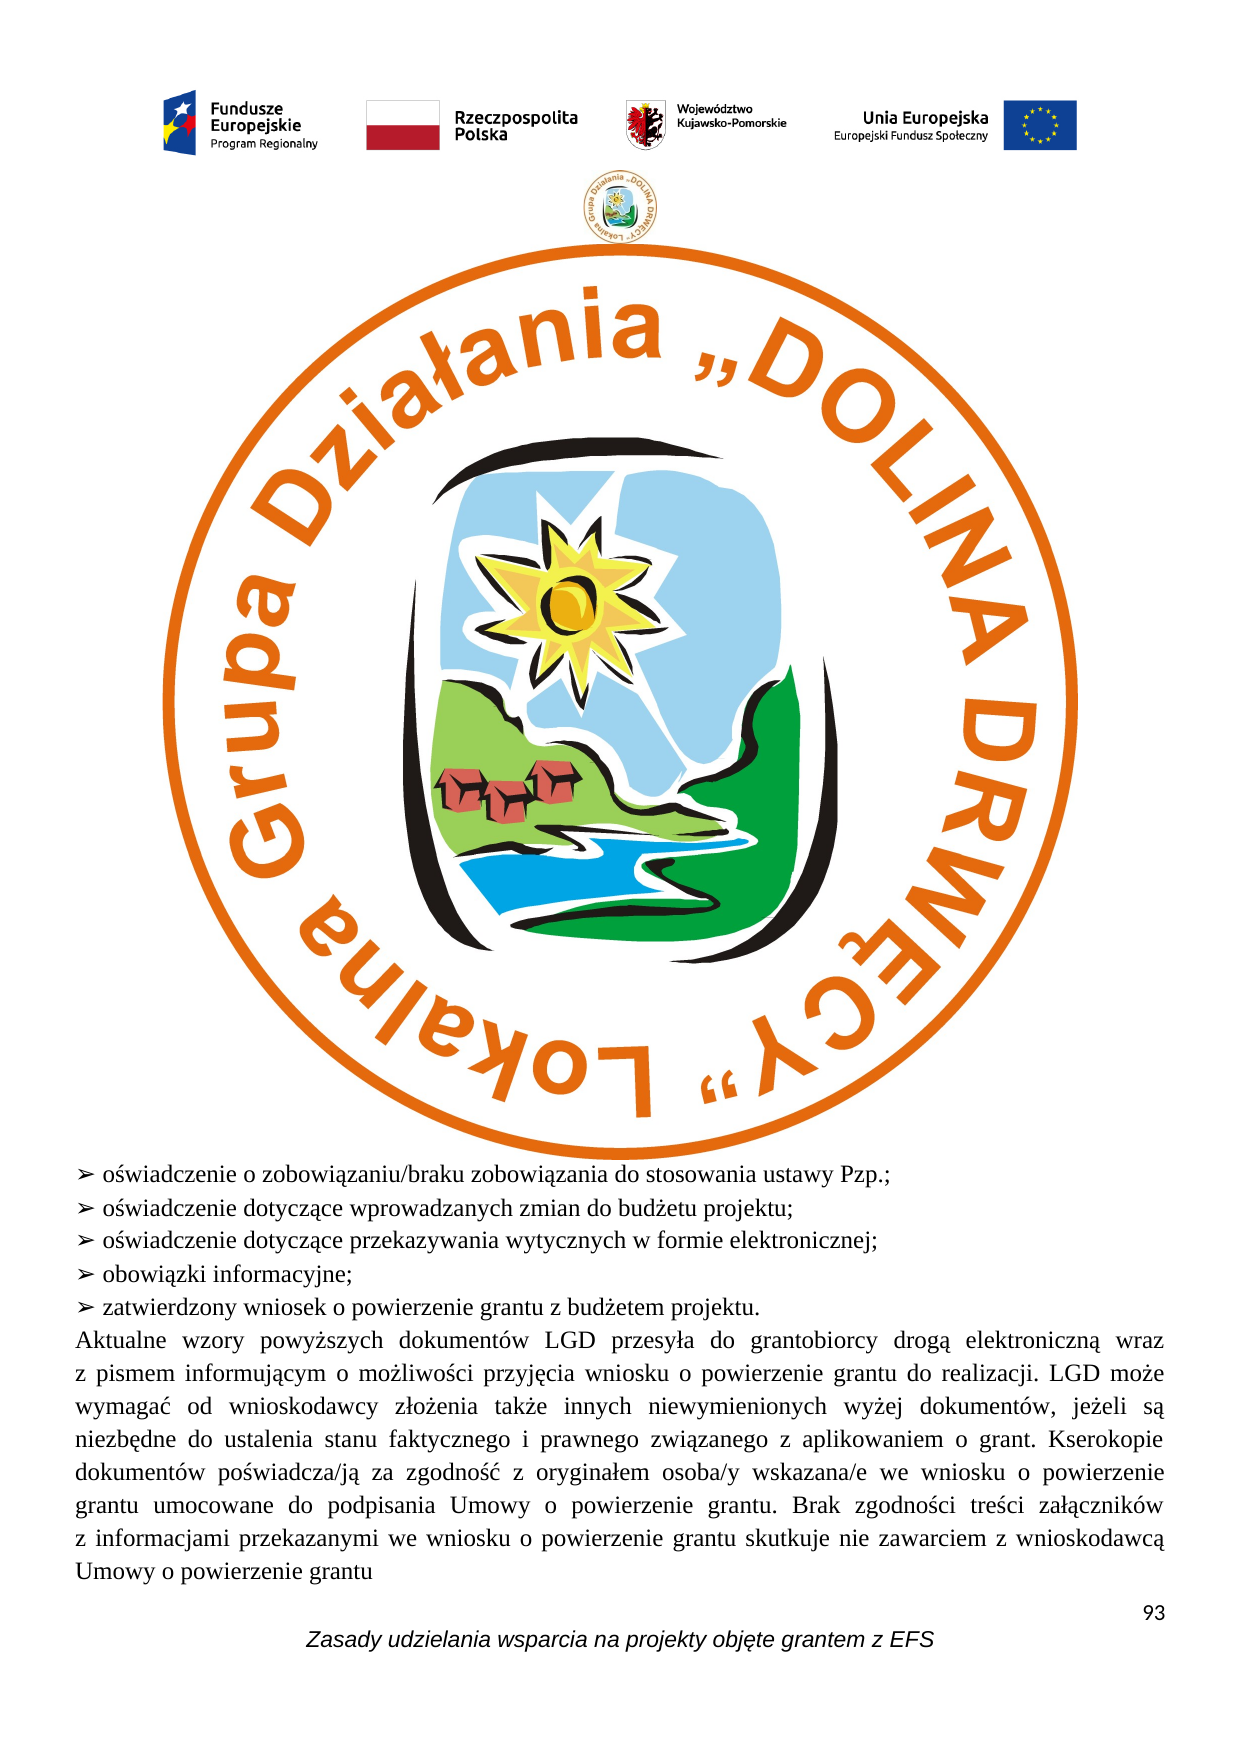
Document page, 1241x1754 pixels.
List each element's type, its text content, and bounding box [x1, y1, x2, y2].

text ➢ oświadczenie o zobowiązaniu/braku zobowiązania do stosowania ustawy Pzp.; [75, 1159, 1165, 1188]
text ➢ oświadczenie dotyczące wprowadzanych zmian do budżetu projektu; [75, 1193, 1165, 1221]
picture [147, 73, 1093, 1160]
text ➢ zatwierdzony wniosek o powierzenie grantu z budżetem projektu. [75, 1292, 1165, 1320]
text Aktualne wzory powyższych dokumentów LGD przesyła do grantobiorcy drogą elektroniczną wraz z pismem informującym o możliwości przyjęcia wniosku o powierzenie grantu do realizacji. LGD może wymagać od wnioskodawcy złożenia także innych niewymienionych wyżej dokumentów, jeżeli są niezbędne do ustalenia stanu faktycznego i prawnego związanego z aplikowaniem o grant. Kserokopie dokumentów poświadcza/ją za zgodność z oryginałem osoba/y wskazana/e we wniosku o powierzenie grantu umocowane do podpisania Umowy o powierzenie grantu. Brak zgodności treści załączników z informacjami przekazanymi we wniosku o powierzenie grantu skutkuje nie zawarciem z wnioskodawcą Umowy o powierzenie grantu [75, 1325, 1165, 1584]
text ➢ oświadczenie dotyczące przekazywania wytycznych w formie elektronicznej; [75, 1226, 1165, 1254]
text ➢ obowiązki informacyjne; [75, 1259, 1165, 1287]
